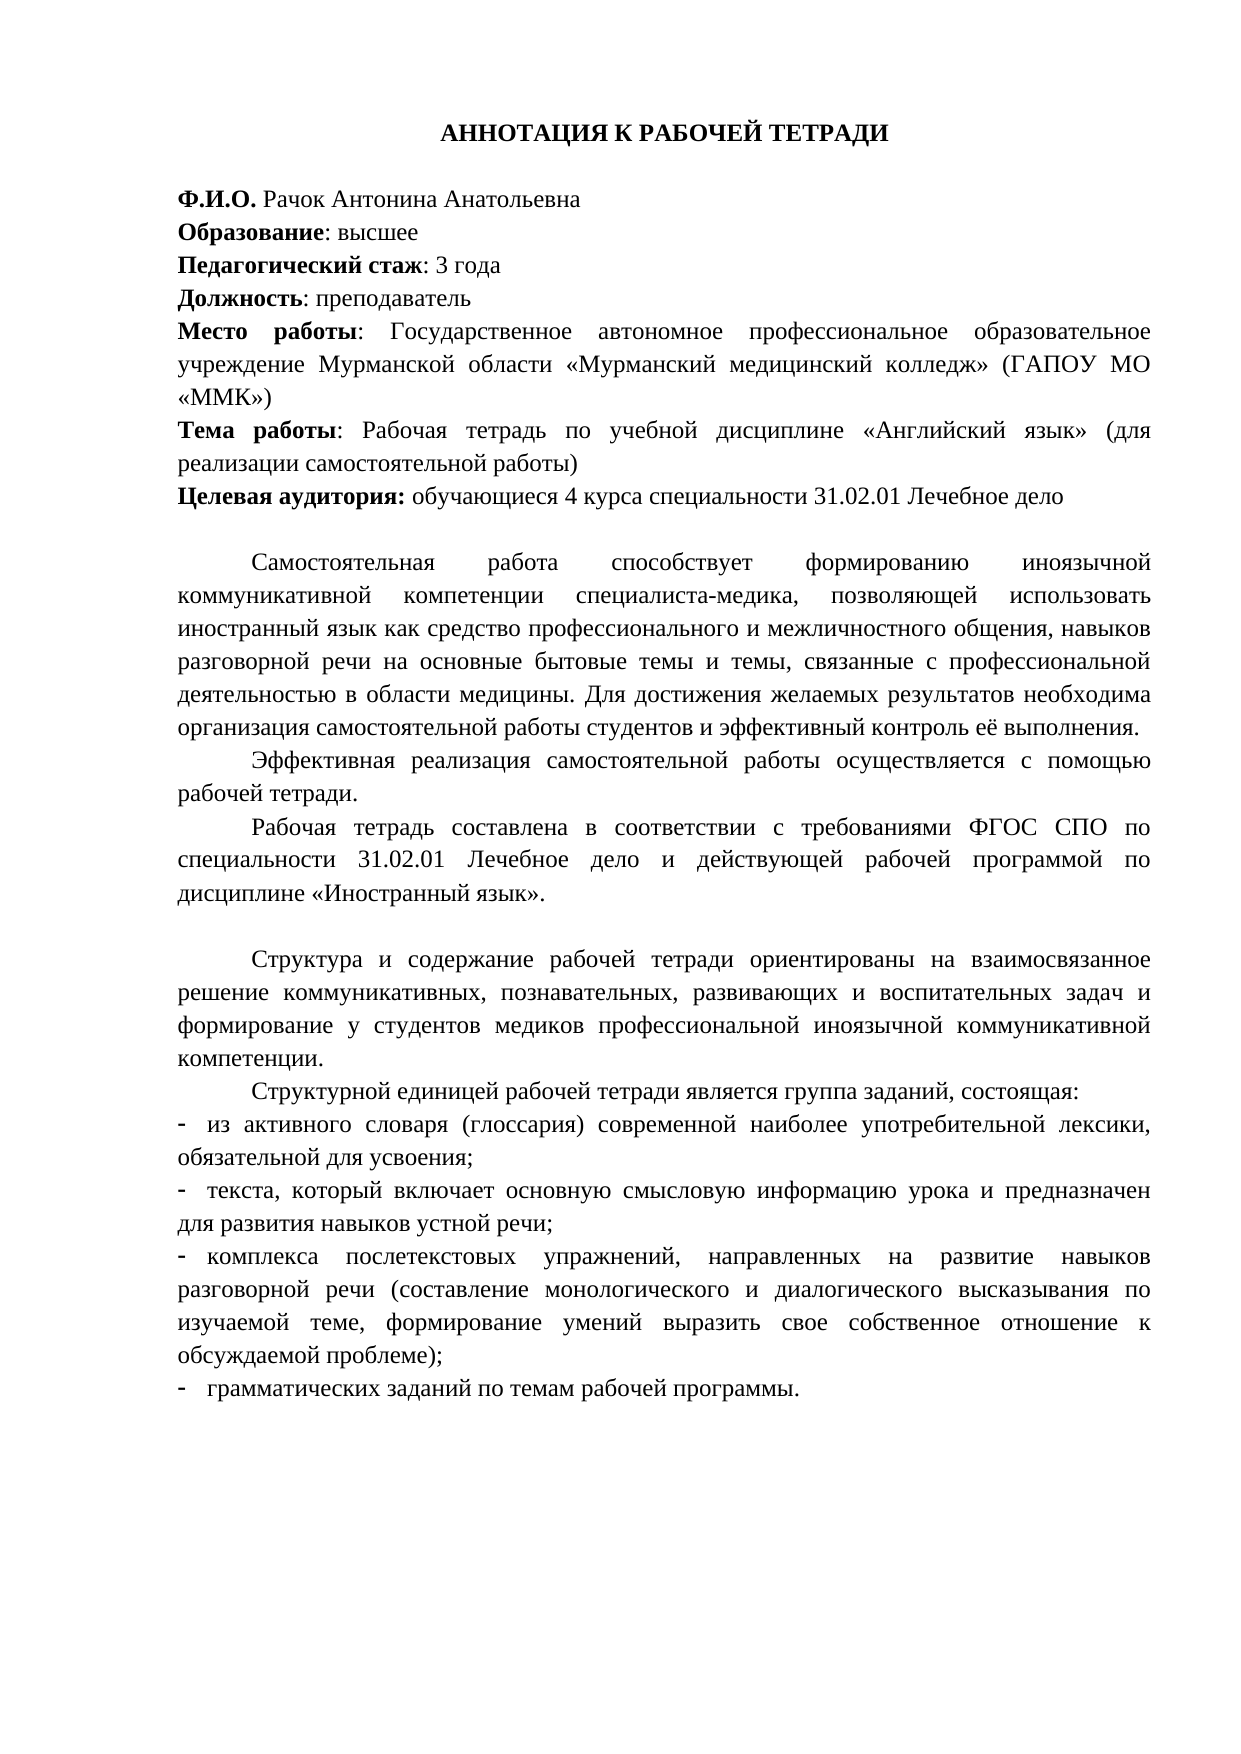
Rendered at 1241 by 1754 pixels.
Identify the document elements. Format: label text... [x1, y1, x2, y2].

list комплекса послетекстовых упражнений, направленных на развитие навыков разговорной речи (составление монологического и диалогического высказывания по изучаемой теме, формирование умений выразить свое собственное отношение к обсуждаемой проблеме); [177, 1241, 1152, 1369]
text Самостоятельная работа способствует формированию иноязычной коммуникативной компетенции специалиста-медика, позволяющей использовать иностранный язык как средство профессионального и межличностного общения, навыков разговорной речи на основные бытовые темы и темы, связанные с профессиональной деятельностью в области медицины. Для достижения желаемых результатов необходима организация самостоятельной работы студентов и эффективный контроль её выполнения. [177, 547, 1152, 741]
text Эффективная реализация самостоятельной работы осуществляется с помощью рабочей тетради. [177, 746, 1152, 807]
text АННОТАЦИЯ к РАБОЧЕЙ ТЕТРАДИ [177, 118, 1152, 147]
list текста, который включает основную смысловую информацию урока и предназначен для развития навыков устной речи; [177, 1175, 1152, 1237]
list грамматических заданий по темам рабочей программы. [177, 1373, 1152, 1402]
list из активного словаря (глоссария) современной наиболее употребительной лексики, обязательной для усвоения; [177, 1109, 1152, 1171]
text Педагогический стаж: 3 года [177, 250, 1152, 279]
text Образование: высшее [177, 217, 1152, 246]
text Рабочая тетрадь составлена в соответствии с требованиями ФГОС СПО по специальности 31.02.01 Лечебное дело и действующей рабочей программой по дисциплине «Иностранный язык». [177, 812, 1152, 906]
text Структурной единицей рабочей тетради является группа заданий, состоящая: [177, 1076, 1152, 1104]
text Должность: преподаватель [177, 283, 1152, 312]
text Тема работы: Рабочая тетрадь по учебной дисциплине «Английский язык» (для реализации самостоятельной работы) [177, 415, 1152, 477]
text Структура и содержание рабочей тетради ориентированы на взаимосвязанное решение коммуникативных, познавательных, развивающих и воспитательных задач и формирование у студентов медиков профессиональной иноязычной коммуникативной компетенции. [177, 944, 1152, 1071]
text Место работы: Государственное автономное профессиональное образовательное учреждение Мурманской области «Мурманский медицинский колледж» (ГАПОУ МО «ММК») [177, 316, 1152, 411]
text Целевая аудитория: обучающиеся 4 курса специальности 31.02.01 Лечебное дело [177, 481, 1152, 510]
text Ф.И.О. Рачок Антонина Анатольевна [177, 184, 1152, 213]
